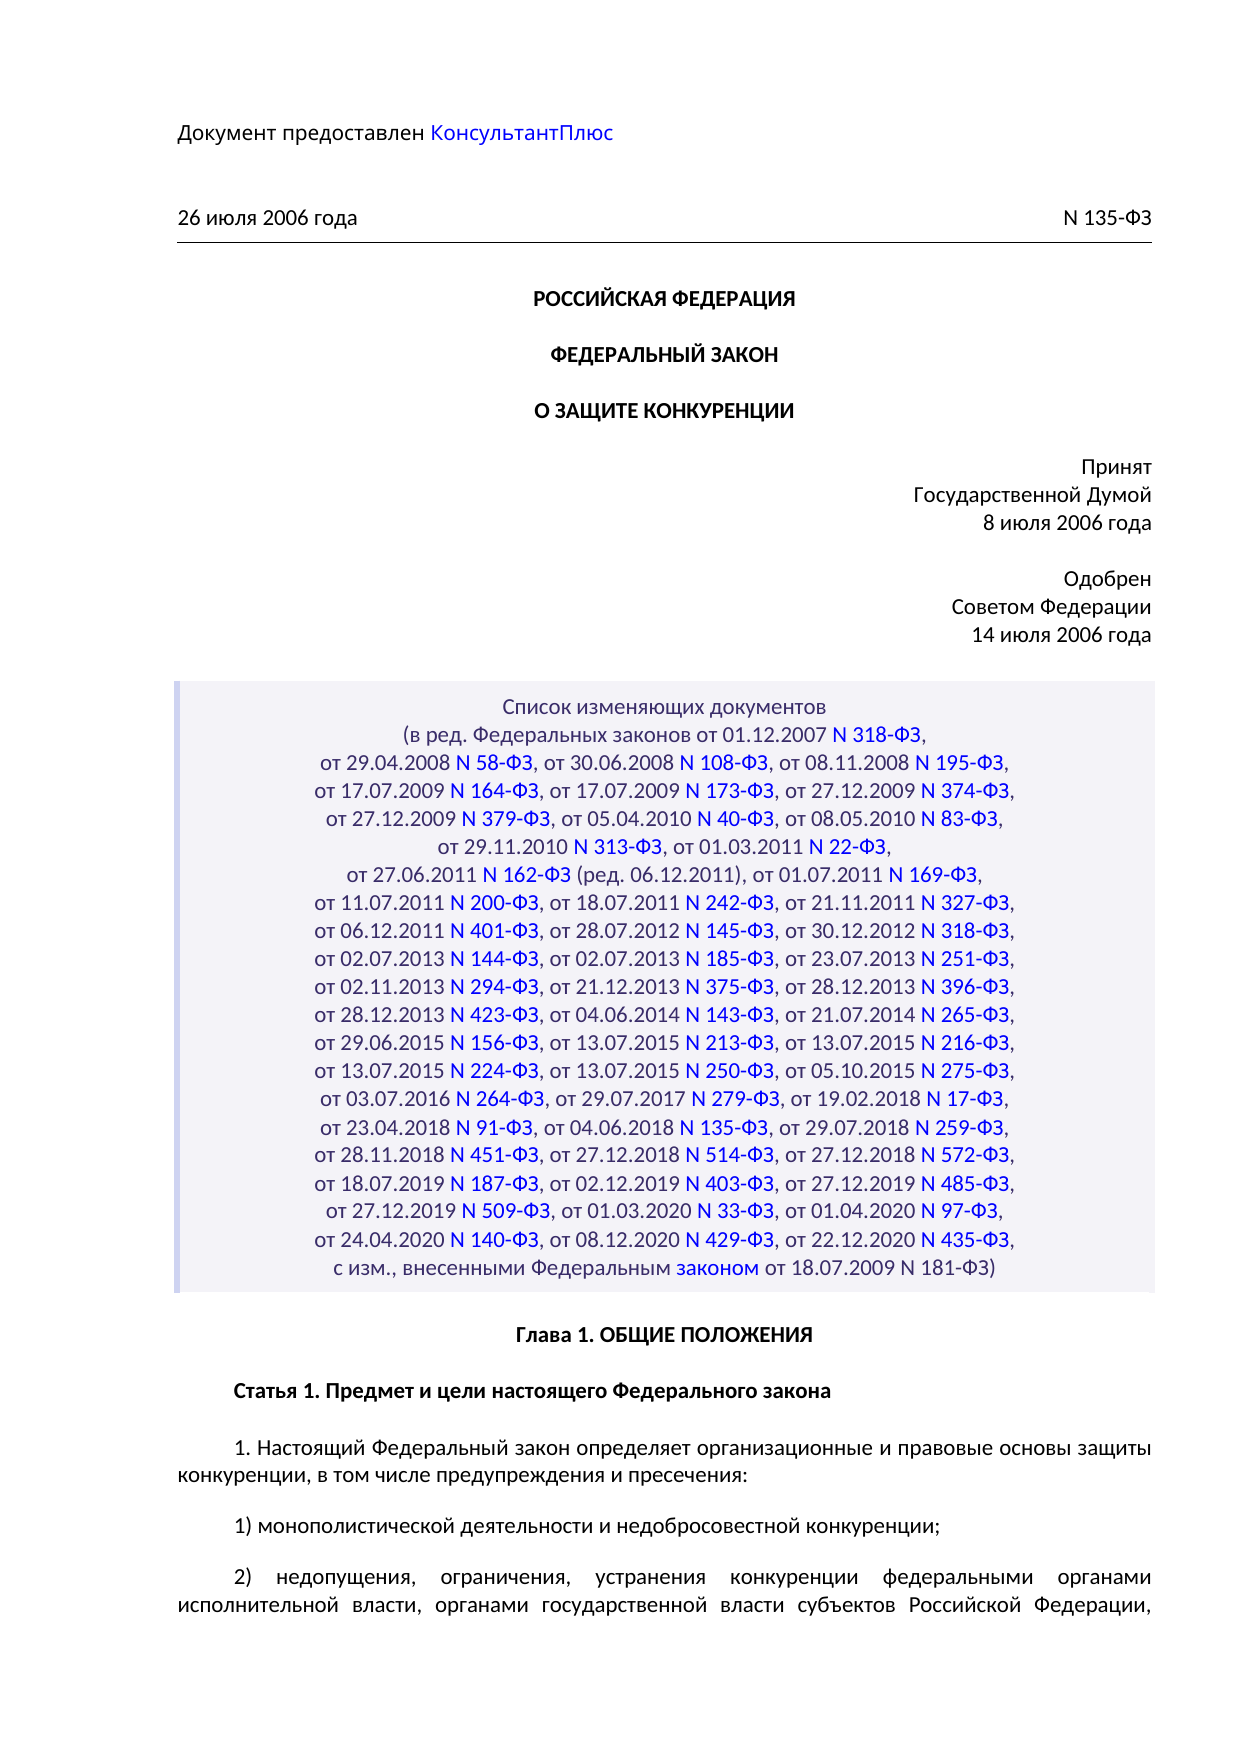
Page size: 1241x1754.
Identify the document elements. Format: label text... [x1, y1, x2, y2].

text Одобрен [177, 564, 1152, 592]
text 1) монополистической деятельности и недобросовестной конкуренции; [177, 1512, 1152, 1539]
table_header N 135-ФЗ [664, 203, 1152, 231]
table_header 26 июля 2006 года [177, 203, 664, 231]
text Принят [177, 452, 1152, 480]
table_header Список изменяющих документов (в ред. Федеральных законов от 01.12.2007 N 318-ФЗ, от 29.04.2008 N 58-ФЗ, от 30.06.2008 N 108-ФЗ, от 08.11.2008 N 195-ФЗ, от 17.07.2009 N 164-ФЗ, от 17.07.2009 N 173-ФЗ, от 27.12.2009 N 374-ФЗ, от 27.12.2009 N 379-ФЗ, от 05.04.2010 N 40-ФЗ, от 08.05.2010 N 83-ФЗ, от 29.11.2010 N 313-ФЗ, от 01.03.2011 N 22-ФЗ, от 27.06.2011 N 162-ФЗ (ред. 06.12.2011), от 01.07.2011 N 169-ФЗ, от 11.07.2011 N 200-ФЗ, от 18.07.2011 N 242-ФЗ, от 21.11.2011 N 327-ФЗ, от 06.12.2011 N 401-ФЗ, от 28.07.2012 N 145-ФЗ, от 30.12.2012 N 318-ФЗ, от 02.07.2013 N 144-ФЗ, от 02.07.2013 N 185-ФЗ, от 23.07.2013 N 251-ФЗ, от 02.11.2013 N 294-ФЗ, от 21.12.2013 N 375-ФЗ, от 28.12.2013 N 396-ФЗ, от 28.12.2013 N 423-ФЗ, от 04.06.2014 N 143-ФЗ, от 21.07.2014 N 265-ФЗ, от 29.06.2015 N 156-ФЗ, от 13.07.2015 N 213-ФЗ, от 13.07.2015 N 216-ФЗ, от 13.07.2015 N 224-ФЗ, от 13.07.2015 N 250-ФЗ, от 05.10.2015 N 275-ФЗ, от 03.07.2016 N 264-ФЗ, от 29.07.2017 N 279-ФЗ, от 19.02.2018 N 17-ФЗ, от 23.04.2018 N 91-ФЗ, от 04.06.2018 N 135-ФЗ, от 29.07.2018 N 259-ФЗ, от 28.11.2018 N 451-ФЗ, от 27.12.2018 N 514-ФЗ, от 27.12.2018 N 572-ФЗ, от 18.07.2019 N 187-ФЗ, от 02.12.2019 N 403-ФЗ, от 27.12.2019 N 485-ФЗ, от 27.12.2019 N 509-ФЗ, от 01.03.2020 N 33-ФЗ, от 01.04.2020 N 97-ФЗ, от 24.04.2020 N 140-ФЗ, от 08.12.2020 N 429-ФЗ, от 22.12.2020 N 435-ФЗ, с изм., внесенными Федеральным законом от 18.07.2009 N 181-ФЗ) [180, 681, 1149, 1292]
text 8 июля 2006 года [177, 508, 1152, 536]
title Документ предоставлен КонсультантПлюс [177, 118, 1152, 175]
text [177, 1562, 1152, 1618]
text Государственной Думой [177, 480, 1152, 508]
title ФЕДЕРАЛЬНЫЙ ЗАКОН [177, 340, 1152, 368]
text Советом Федерации [177, 592, 1152, 620]
title Статья 1. Предмет и цели настоящего Федерального закона [177, 1377, 1152, 1404]
title РОССИЙСКАЯ ФЕДЕРАЦИЯ [177, 284, 1152, 312]
title О ЗАЩИТЕ КОНКУРЕНЦИИ [177, 396, 1152, 424]
title Глава 1. ОБЩИЕ ПОЛОЖЕНИЯ [177, 1321, 1152, 1348]
text 1. Настоящий Федеральный закон определяет организационные и правовые основы защиты конкуренции, в том числе предупреждения и пресечения: [177, 1433, 1152, 1489]
text 14 июля 2006 года [177, 620, 1152, 648]
